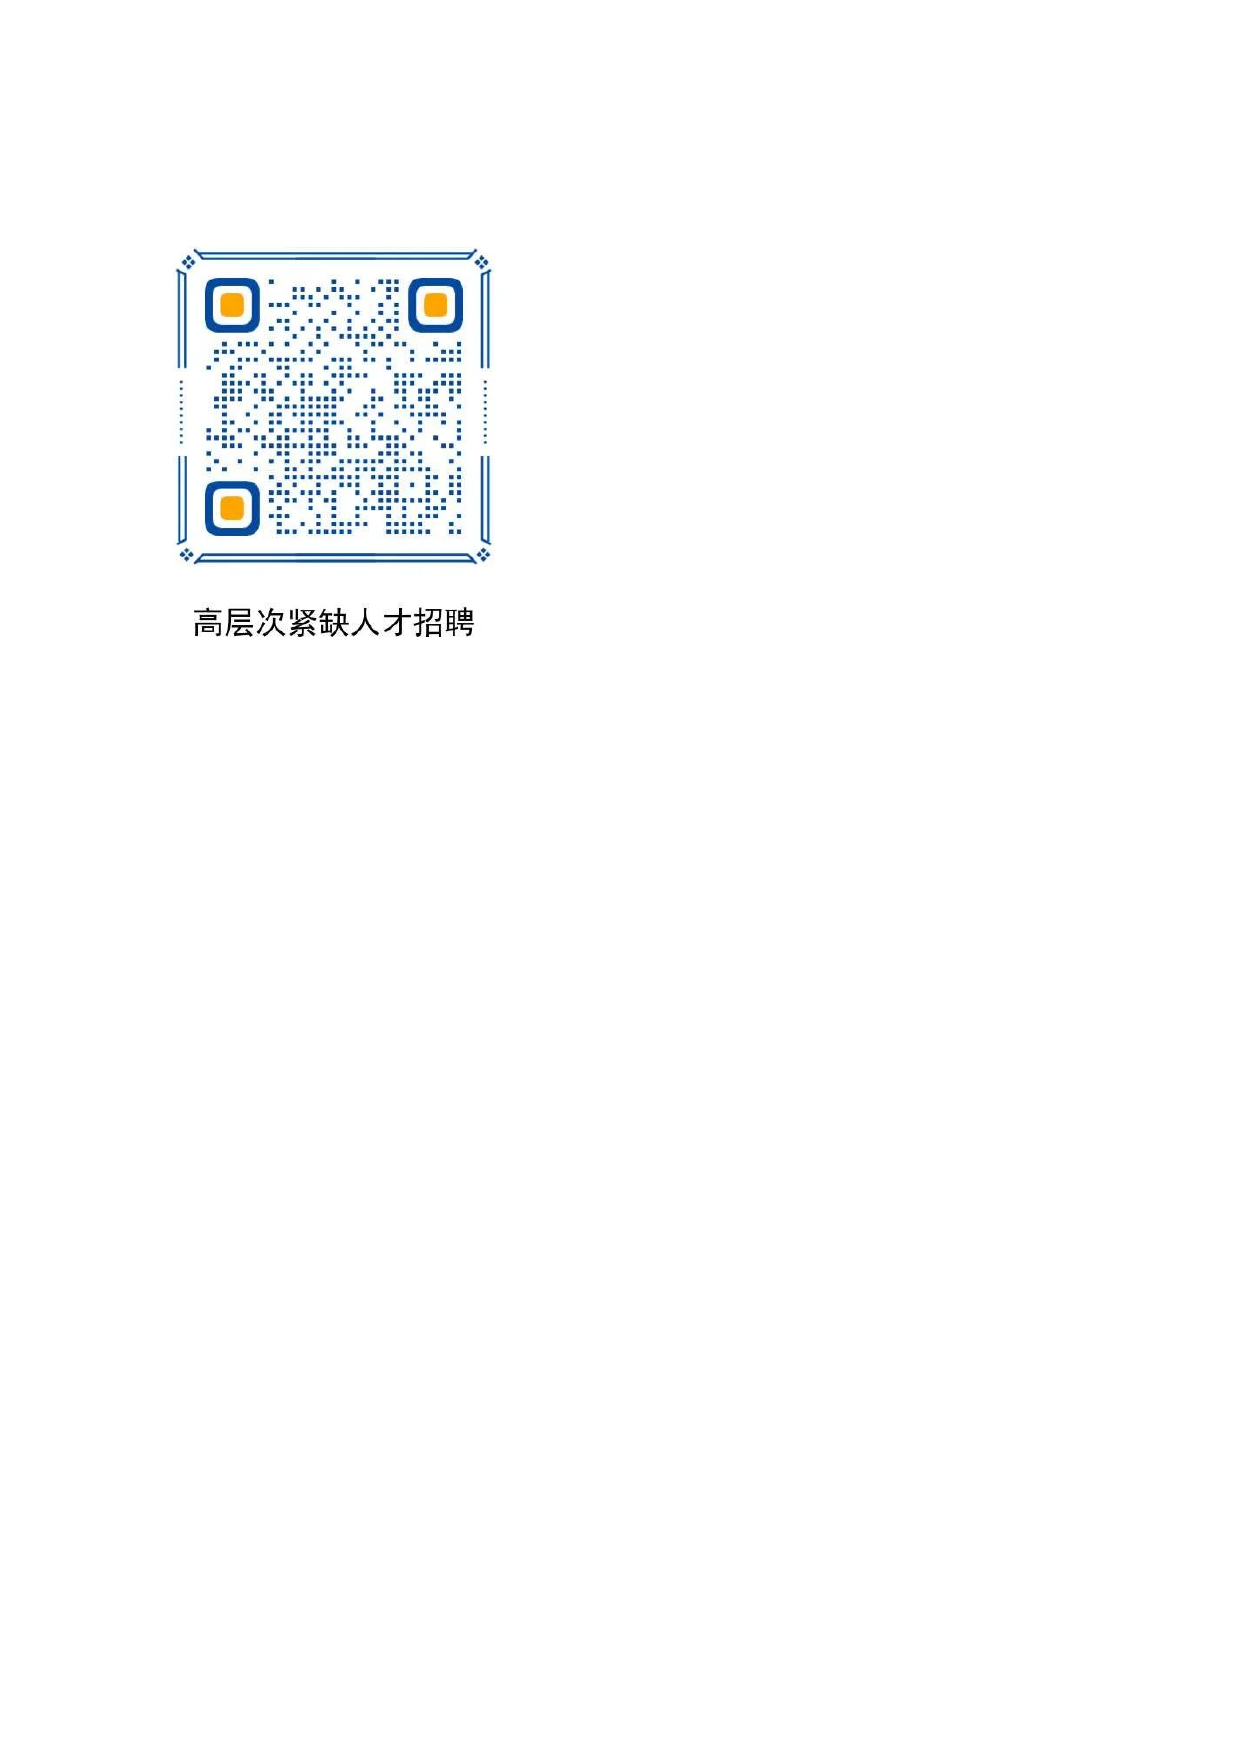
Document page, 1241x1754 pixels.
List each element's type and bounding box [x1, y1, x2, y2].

picture [159, 232, 508, 685]
